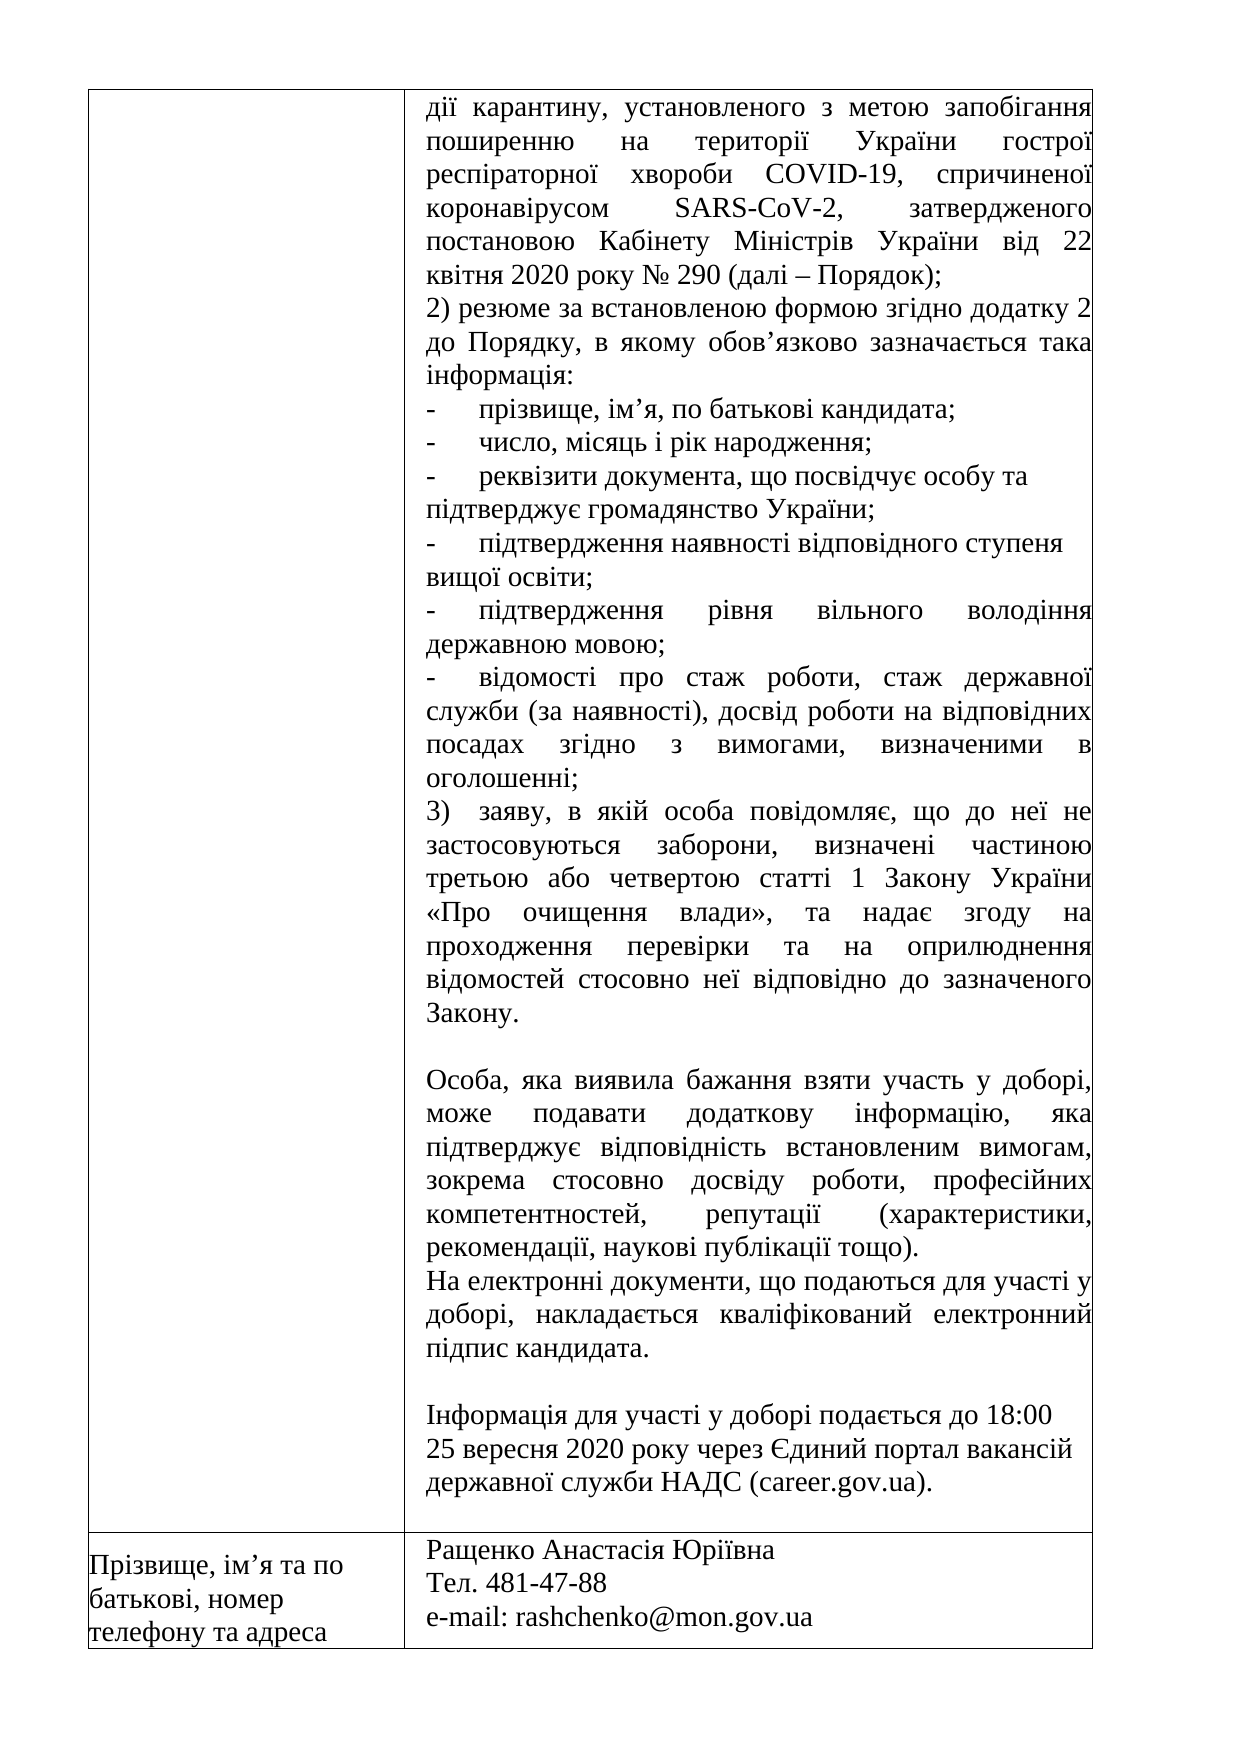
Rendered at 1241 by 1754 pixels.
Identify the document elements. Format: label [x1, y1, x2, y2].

table_cell [405, 90, 1092, 1531]
table_cell [405, 1533, 1092, 1648]
table_cell [89, 90, 404, 1531]
table_cell [89, 1533, 404, 1648]
